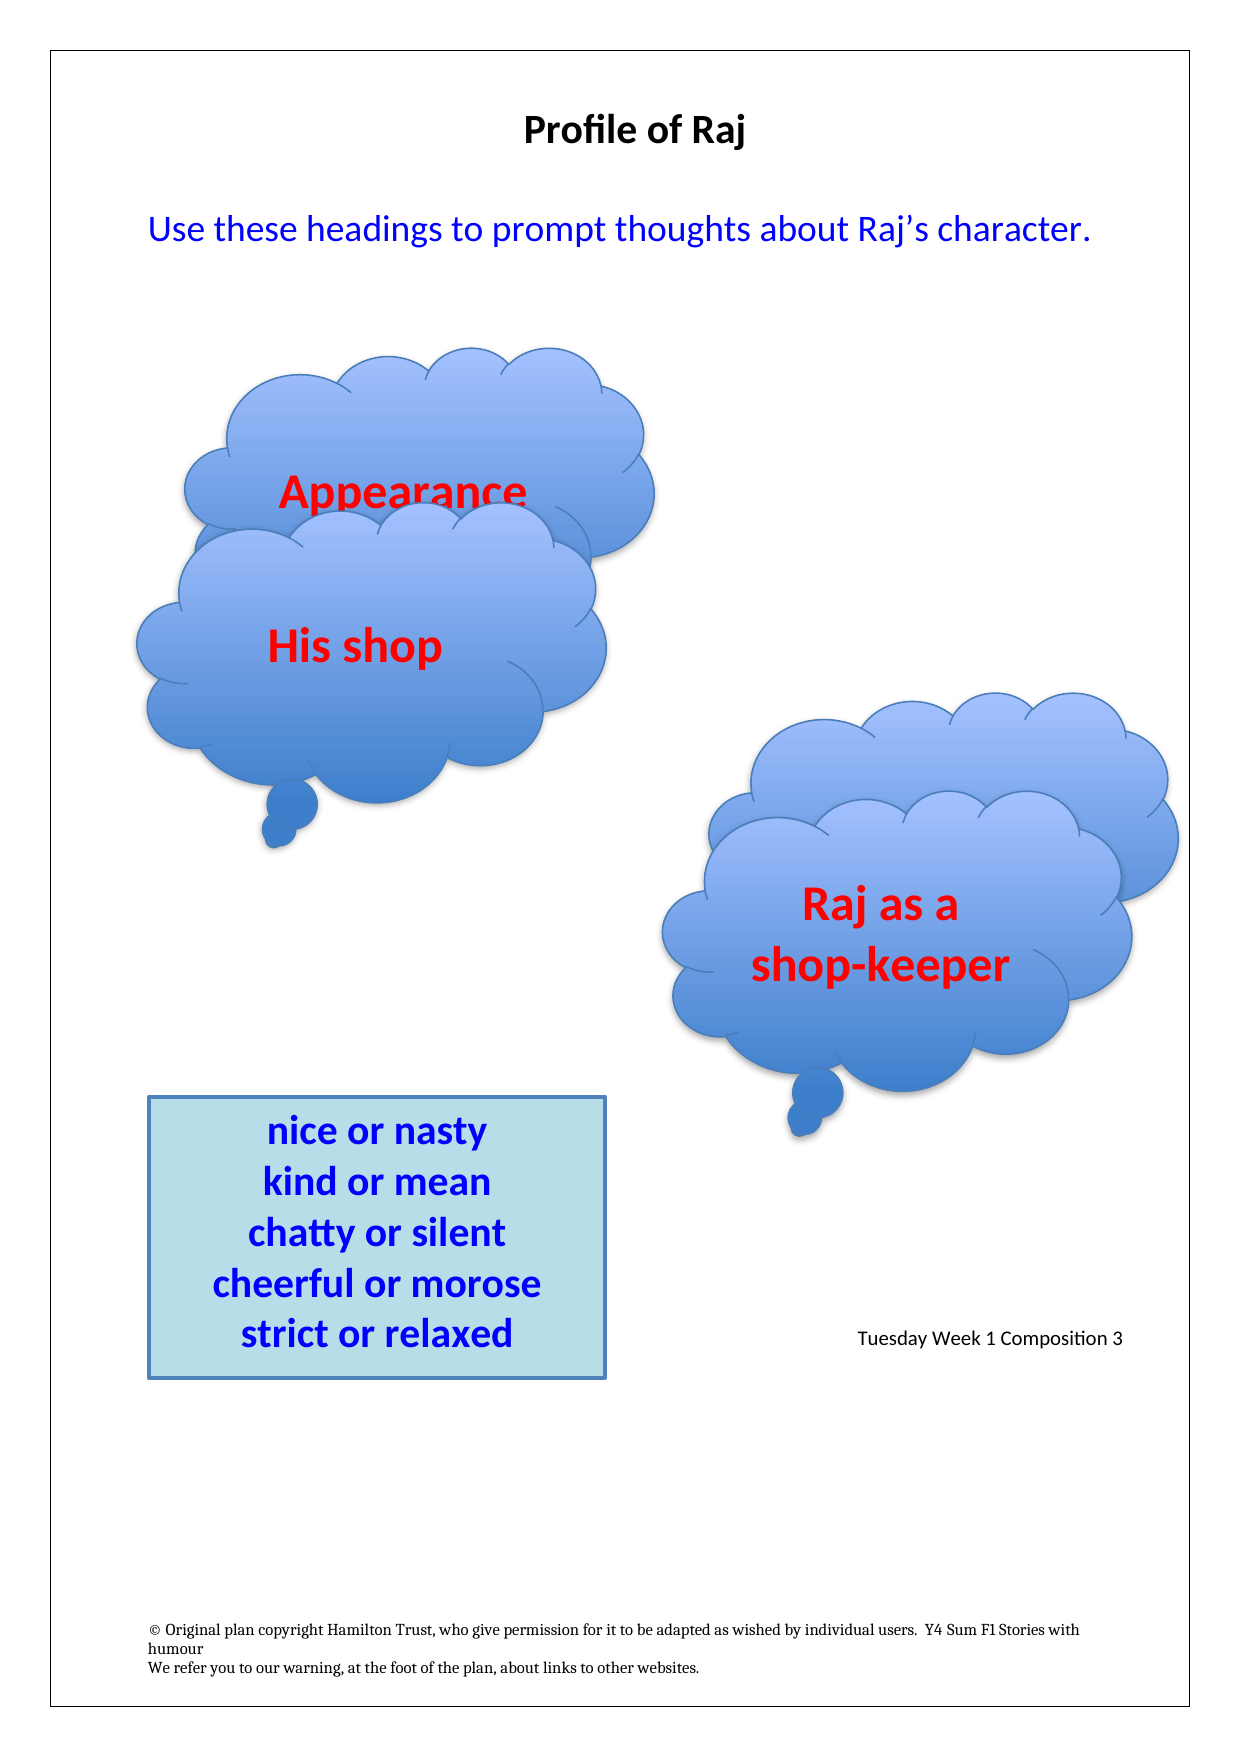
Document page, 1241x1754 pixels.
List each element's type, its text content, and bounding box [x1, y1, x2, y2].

text Use these headings to prompt thoughts about Raj’s character. [148, 205, 1123, 251]
text Tuesday Week 1 Composition 3 [607, 1326, 1123, 1351]
text Profile of Raj [148, 103, 1123, 154]
